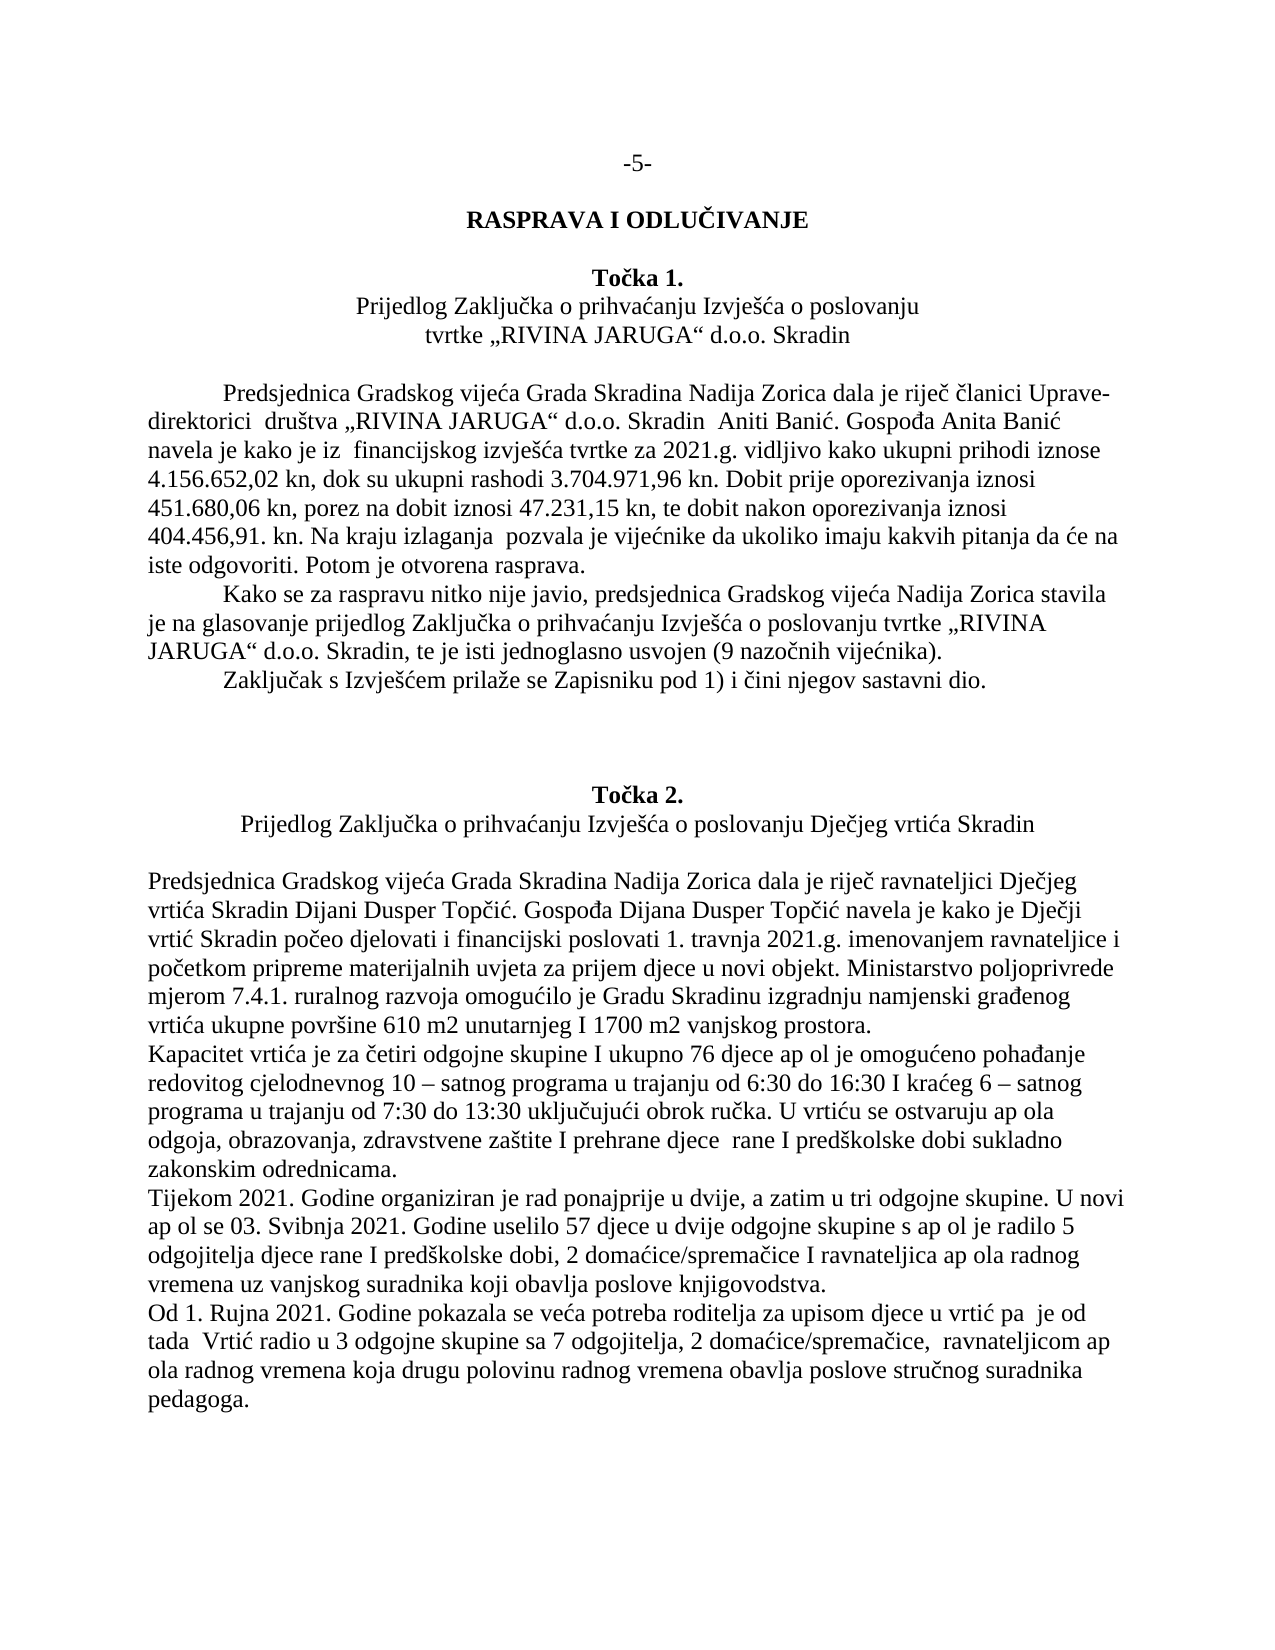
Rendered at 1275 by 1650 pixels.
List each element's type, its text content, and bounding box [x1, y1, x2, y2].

text Zaključak s Izvješćem prilaže se Zapisniku pod 1) i čini njegov sastavni dio. [148, 665, 1127, 694]
text Predsjednica Gradskog vijeća Grada Skradina Nadija Zorica dala je riječ ravnateljici Dječjeg vrtića Skradin Dijani Dusper Topčić. Gospođa Dijana Dusper Topčić navela je kako je Dječji vrtić Skradin počeo djelovati i financijski poslovati 1. travnja 2021.g. imenovanjem ravnateljice i početkom pripreme materijalnih uvjeta za prijem djece u novi objekt. Ministarstvo poljoprivrede mjerom 7.4.1. ruralnog razvoja omogućilo je Gradu Skradinu izgradnju namjenski građenog vrtića ukupne površine 610 m2 unutarnjeg I 1700 m2 vanjskog prostora. [148, 866, 1127, 1039]
text Točka 1. [148, 263, 1127, 291]
text Kako se za raspravu nitko nije javio, predsjednica Gradskog vijeća Nadija Zorica stavila je na glasovanje prijedlog Zaključka o prihvaćanju Izvješća o poslovanju tvrtke „RIVINA JARUGA“ d.o.o. Skradin, te je isti jednoglasno usvojen (9 nazočnih vijećnika). [148, 579, 1127, 665]
text Predsjednica Gradskog vijeća Grada Skradina Nadija Zorica dala je riječ članici Uprave-direktorici društva „RIVINA JARUGA“ d.o.o. Skradin Aniti Banić. Gospođa Anita Banić navela je kako je iz financijskog izvješća tvrtke za 2021.g. vidljivo kako ukupni prihodi iznose 4.156.652,02 kn, dok su ukupni rashodi 3.704.971,96 kn. Dobit prije oporezivanja iznosi 451.680,06 kn, porez na dobit iznosi 47.231,15 kn, te dobit nakon oporezivanja iznosi 404.456,91. kn. Na kraju izlaganja pozvala je vijećnike da ukoliko imaju kakvih pitanja da će na iste odgovoriti. Potom je otvorena rasprava. [148, 378, 1127, 579]
text RASPRAVA I ODLUČIVANJE [148, 205, 1127, 234]
text Točka 2. [148, 780, 1127, 809]
text Kapacitet vrtića je za četiri odgojne skupine I ukupno 76 djece ap ol je omogućeno pohađanje redovitog cjelodnevnog 10 – satnog programa u trajanju od 6:30 do 16:30 I kraćeg 6 – satnog programa u trajanju od 7:30 do 13:30 uključujući obrok ručka. U vrtiću se ostvaruju ap ola odgoja, obrazovanja, zdravstvene zaštite I prehrane djece rane I predškolske dobi sukladno zakonskim odrednicama. [148, 1039, 1127, 1183]
text Tijekom 2021. Godine organiziran je rad ponajprije u dvije, a zatim u tri odgojne skupine. U novi ap ol se 03. Svibnja 2021. Godine uselilo 57 djece u dvije odgojne skupine s ap ol je radilo 5 odgojitelja djece rane I predškolske dobi, 2 domaćice/spremačice I ravnateljica ap ola radnog vremena uz vanjskog suradnika koji obavlja poslove knjigovodstva. [148, 1183, 1127, 1298]
text Prijedlog Zaključka o prihvaćanju Izvješća o poslovanju [148, 291, 1127, 320]
text Od 1. Rujna 2021. Godine pokazala se veća potreba roditelja za upisom djece u vrtić pa je od tada Vrtić radio u 3 odgojne skupine sa 7 odgojitelja, 2 domaćice/spremačice, ravnateljicom ap ola radnog vremena koja drugu polovinu radnog vremena obavlja poslove stručnog suradnika pedagoga. [148, 1298, 1127, 1413]
text Prijedlog Zaključka o prihvaćanju Izvješća o poslovanju Dječjeg vrtića Skradin [148, 809, 1127, 838]
text tvrtke „RIVINA JARUGA“ d.o.o. Skradin [148, 320, 1127, 349]
text -5- [148, 148, 1127, 176]
